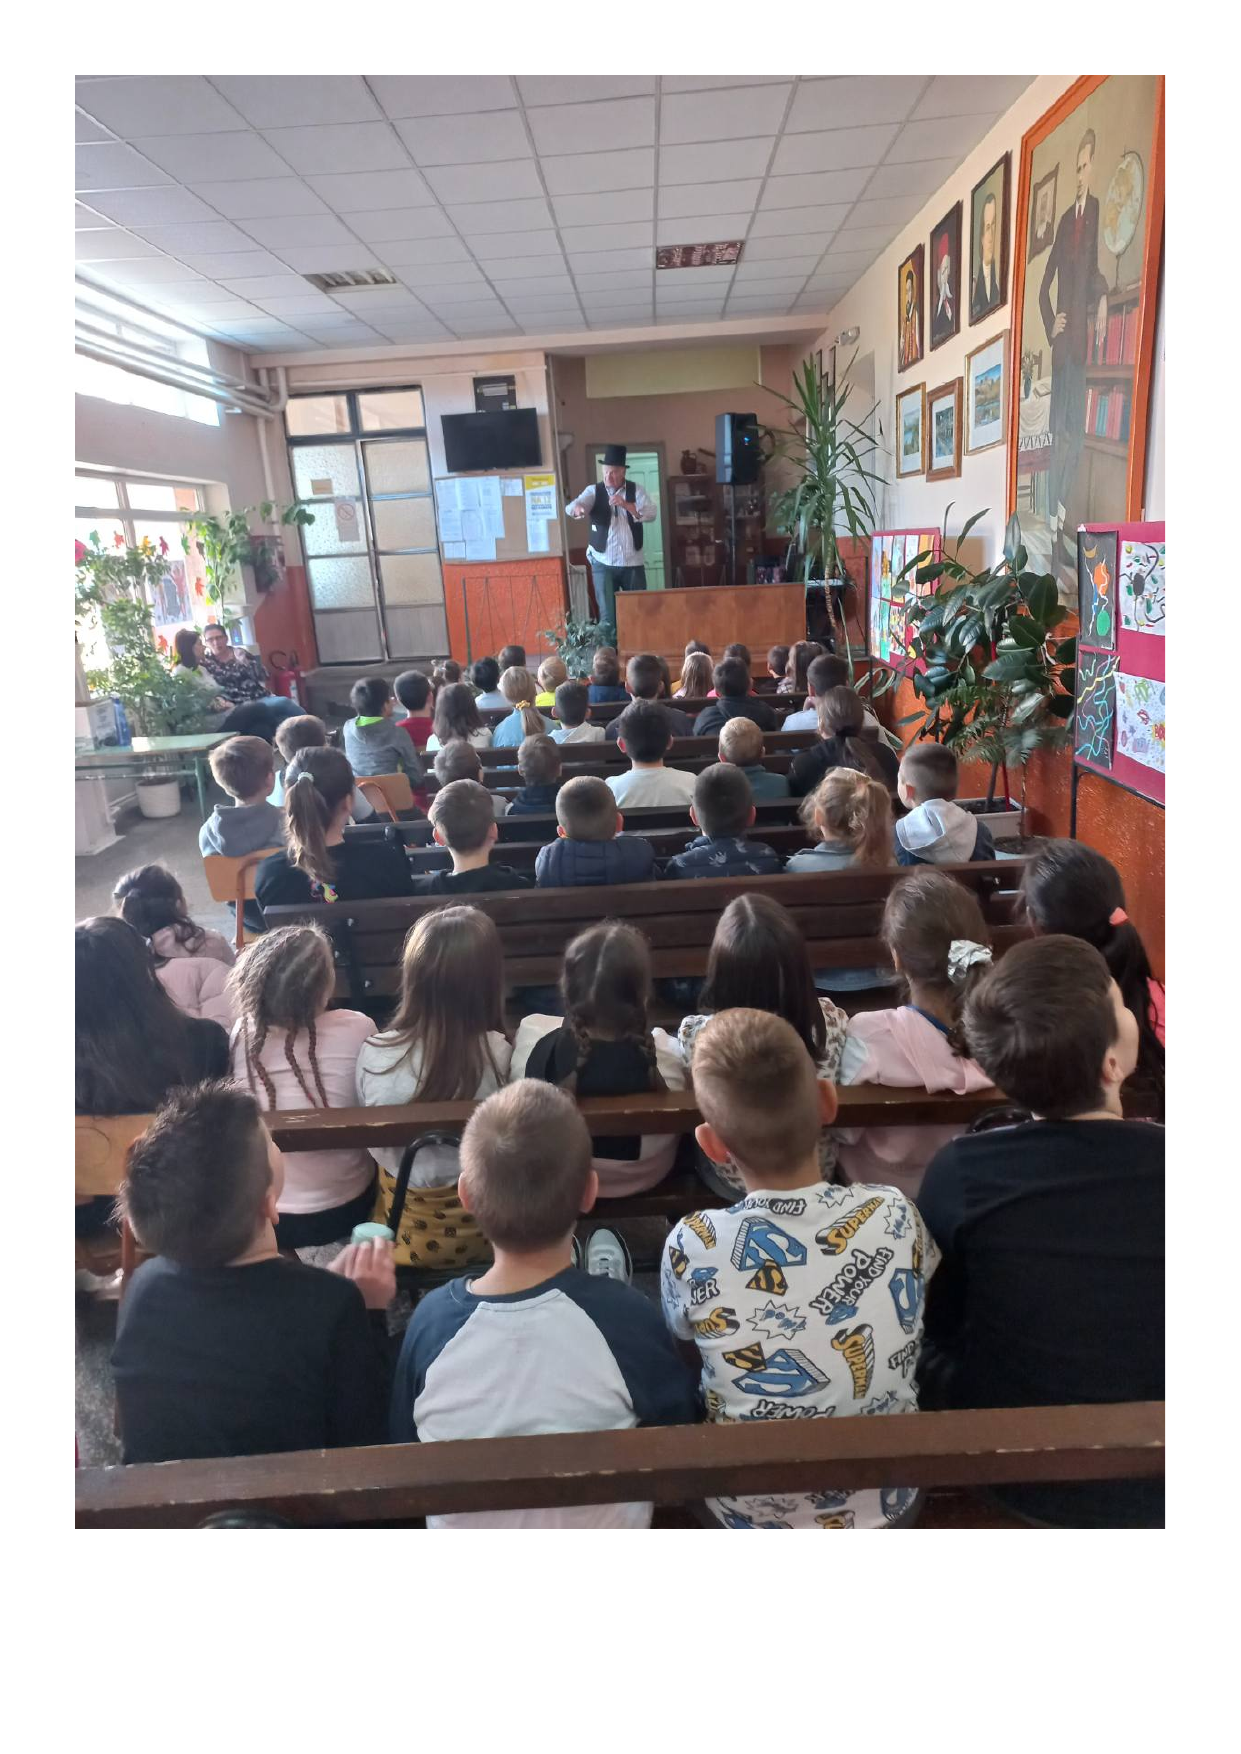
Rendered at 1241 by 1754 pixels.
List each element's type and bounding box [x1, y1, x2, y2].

picture [75, 75, 1166, 1529]
